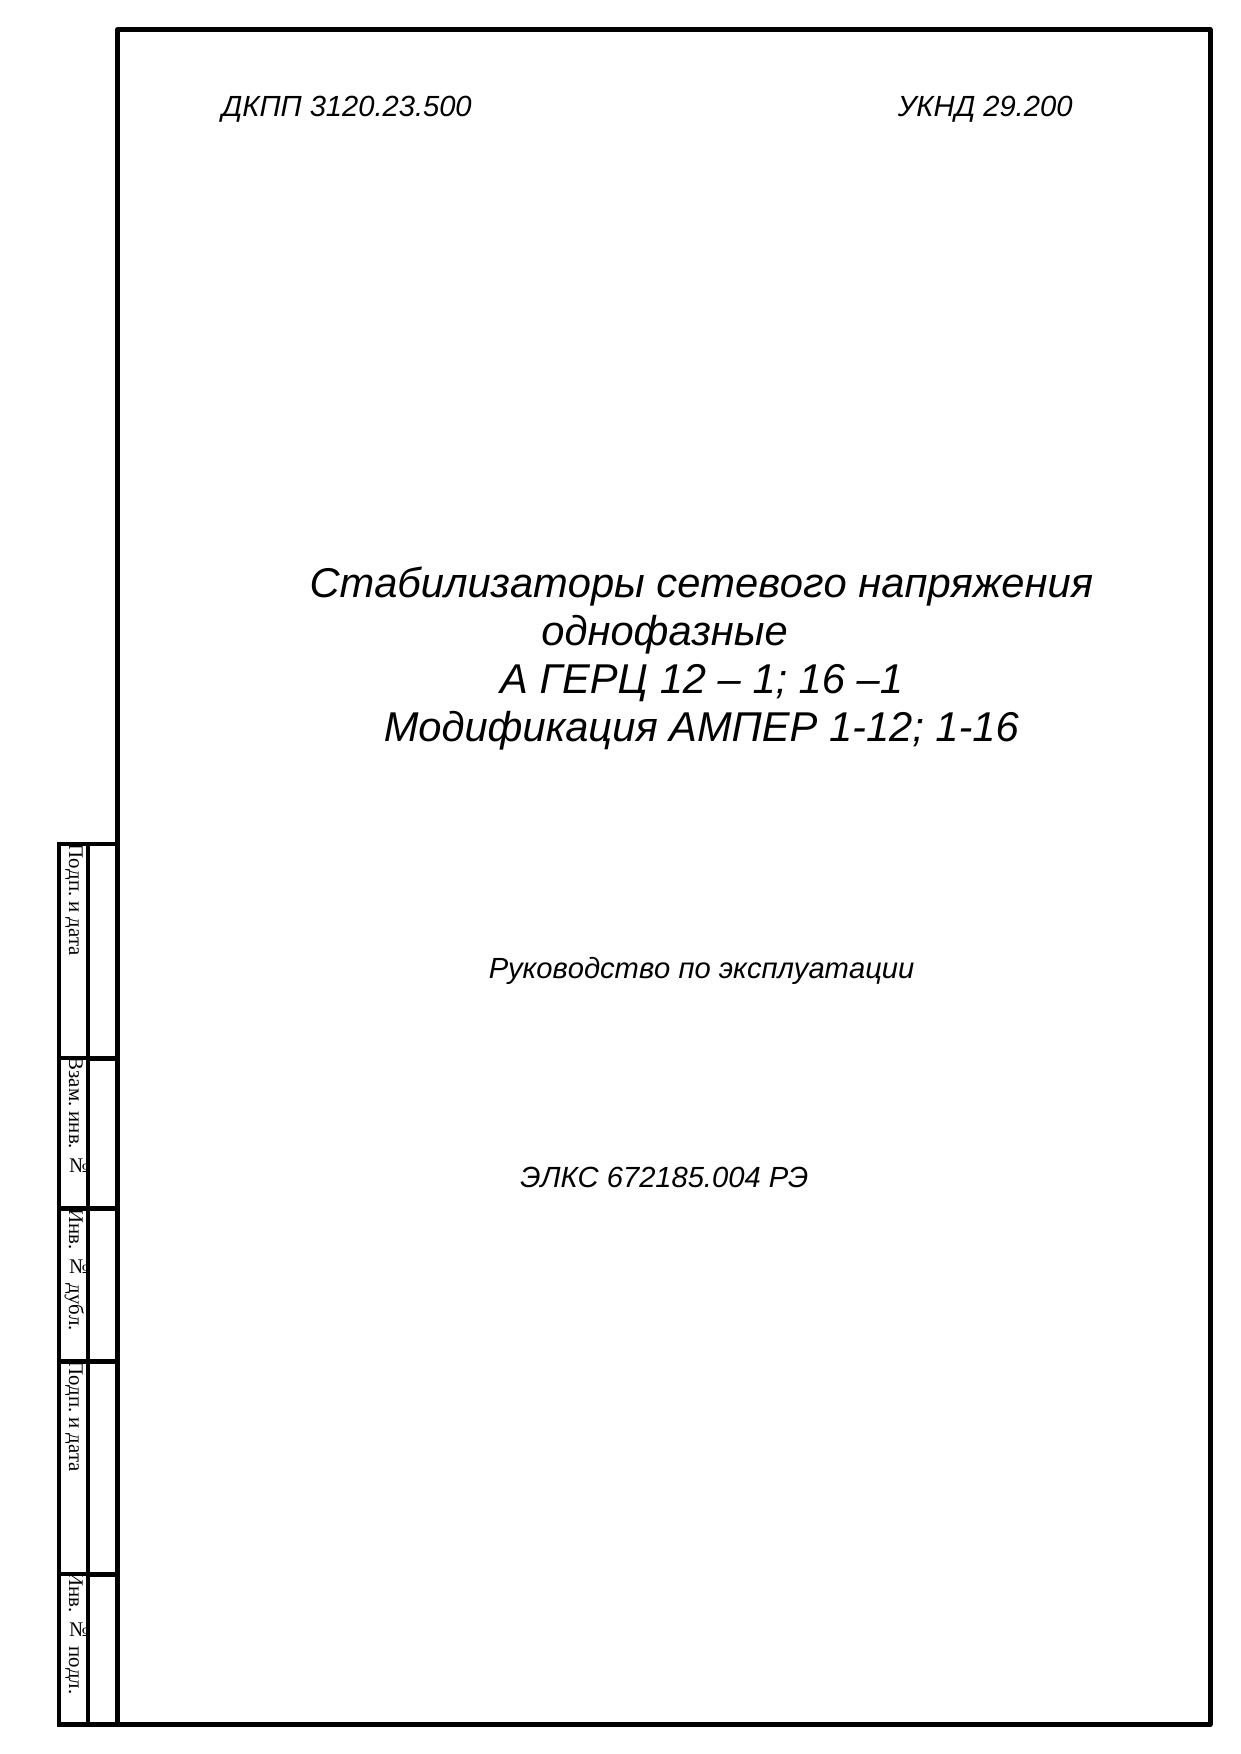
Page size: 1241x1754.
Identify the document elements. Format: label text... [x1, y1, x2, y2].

text Модификация АМПЕР 1-12; 1-16 [148, 702, 1181, 750]
text Руководство по эксплуатации [148, 951, 1181, 985]
text Стабилизаторы сетевого напряжения однофазные [148, 558, 1181, 654]
text А ГЕРЦ 12 – 1; 16 –1 [148, 654, 1181, 702]
text ЭЛКС 672185.004 РЭ [148, 1160, 1181, 1194]
text ДКПП 3120.23.500 УКНД 29.200 [148, 89, 1181, 122]
